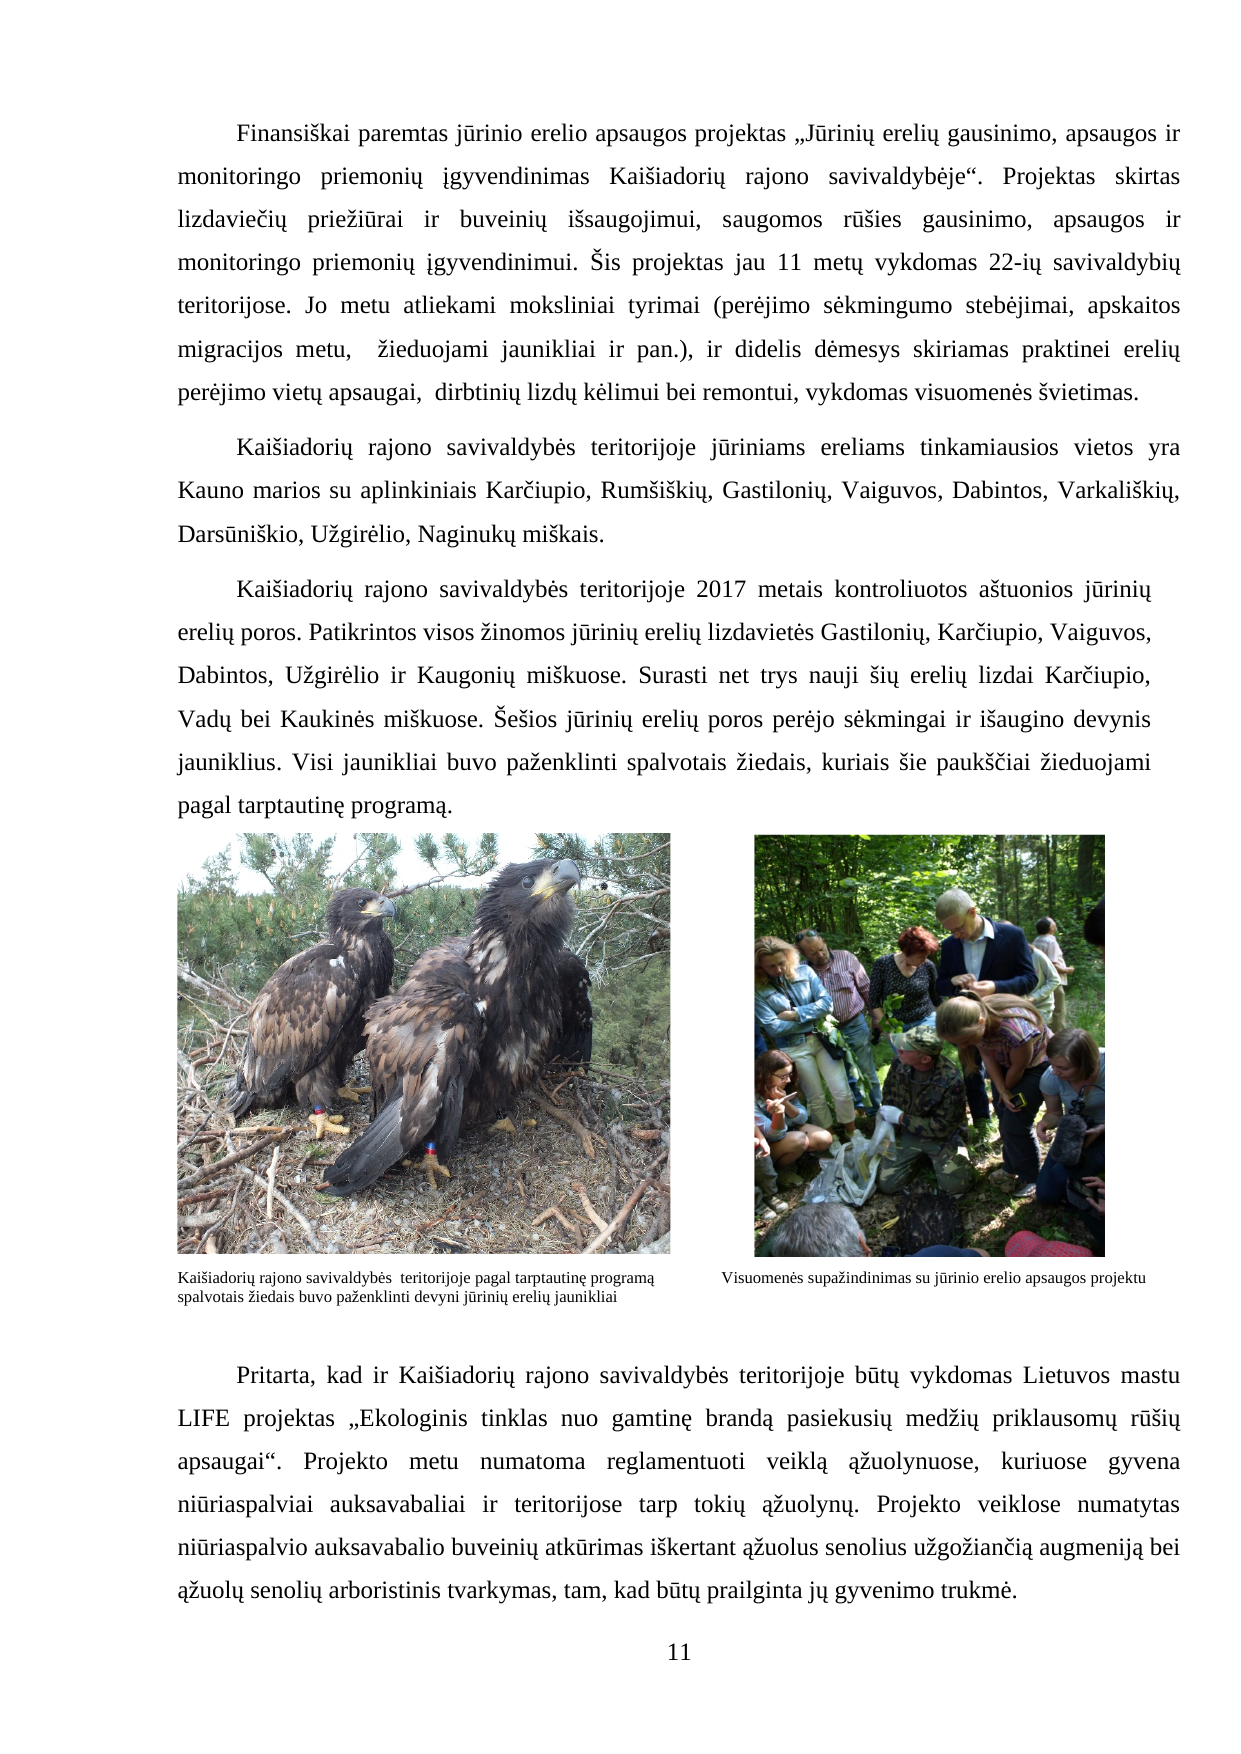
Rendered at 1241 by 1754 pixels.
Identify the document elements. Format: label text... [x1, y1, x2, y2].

text Finansiškai paremtas jūrinio erelio apsaugos projektas „Jūrinių erelių gausinimo, apsaugos ir monitoringo priemonių įgyvendinimas Kaišiadorių rajono savivaldybėje“. Projektas skirtas lizdaviečių priežiūrai ir buveinių išsaugojimui, saugomos rūšies gausinimo, apsaugos ir monitoringo priemonių įgyvendinimui. Šis projektas jau 11 metų vykdomas 22-ių savivaldybių teritorijose. Jo metu atliekami moksliniai tyrimai (perėjimo sėkmingumo stebėjimai, apskaitos migracijos metu, žieduojami jaunikliai ir pan.), ir didelis dėmesys skiriamas praktinei erelių perėjimo vietų apsaugai, dirbtinių lizdų kėlimui bei remontui, vykdomas visuomenės švietimas. [177, 118, 1181, 406]
text spalvotais žiedais buvo paženklinti devyni jūrinių erelių jaunikliai [177, 1287, 1181, 1306]
text Pritarta, kad ir Kaišiadorių rajono savivaldybės teritorijoje būtų vykdomas Lietuvos mastu LIFE projektas „Ekologinis tinklas nuo gamtinę brandą pasiekusių medžių priklausomų rūšių apsaugai“. Projekto metu numatoma reglamentuoti veiklą ąžuolynuose, kuriuose gyvena niūriaspalviai auksavabaliai ir teritorijose tarp tokių ąžuolynų. Projekto veiklose numatytas niūriaspalvio auksavabalio buveinių atkūrimas iškertant ąžuolus senolius užgožiančią augmeniją bei ąžuolų senolių arboristinis tvarkymas, tam, kad būtų prailginta jų gyvenimo trukmė. [177, 1360, 1181, 1604]
picture [755, 835, 1105, 1257]
text Kaišiadorių rajono savivaldybės teritorijoje jūriniams ereliams tinkamiausios vietos yra Kauno marios su aplinkiniais Karčiupio, Rumšiškių, Gastilonių, Vaiguvos, Dabintos, Varkališkių, Darsūniškio, Užgirėlio, Naginukų miškais. [177, 432, 1181, 547]
text Kaišiadorių rajono savivaldybės teritorijoje 2017 metais kontroliuotos aštuonios jūrinių erelių poros. Patikrintos visos žinomos jūrinių erelių lizdavietės Gastilonių, Karčiupio, Vaiguvos, Dabintos, Užgirėlio ir Kaugonių miškuose. Surasti net trys nauji šių erelių lizdai Karčiupio, Vadų bei Kaukinės miškuose. Šešios jūrinių erelių poros perėjo sėkmingai ir išaugino devynis jauniklius. Visi jaunikliai buvo paženklinti spalvotais žiedais, kuriais šie paukščiai žieduojami pagal tarptautinę programą. [177, 574, 1152, 819]
picture [177, 833, 671, 1254]
text Kaišiadorių rajono savivaldybės teritorijoje pagal tarptautinę programą Visuomenės supažindinimas su jūrinio erelio apsaugos projektu [177, 1268, 1181, 1287]
